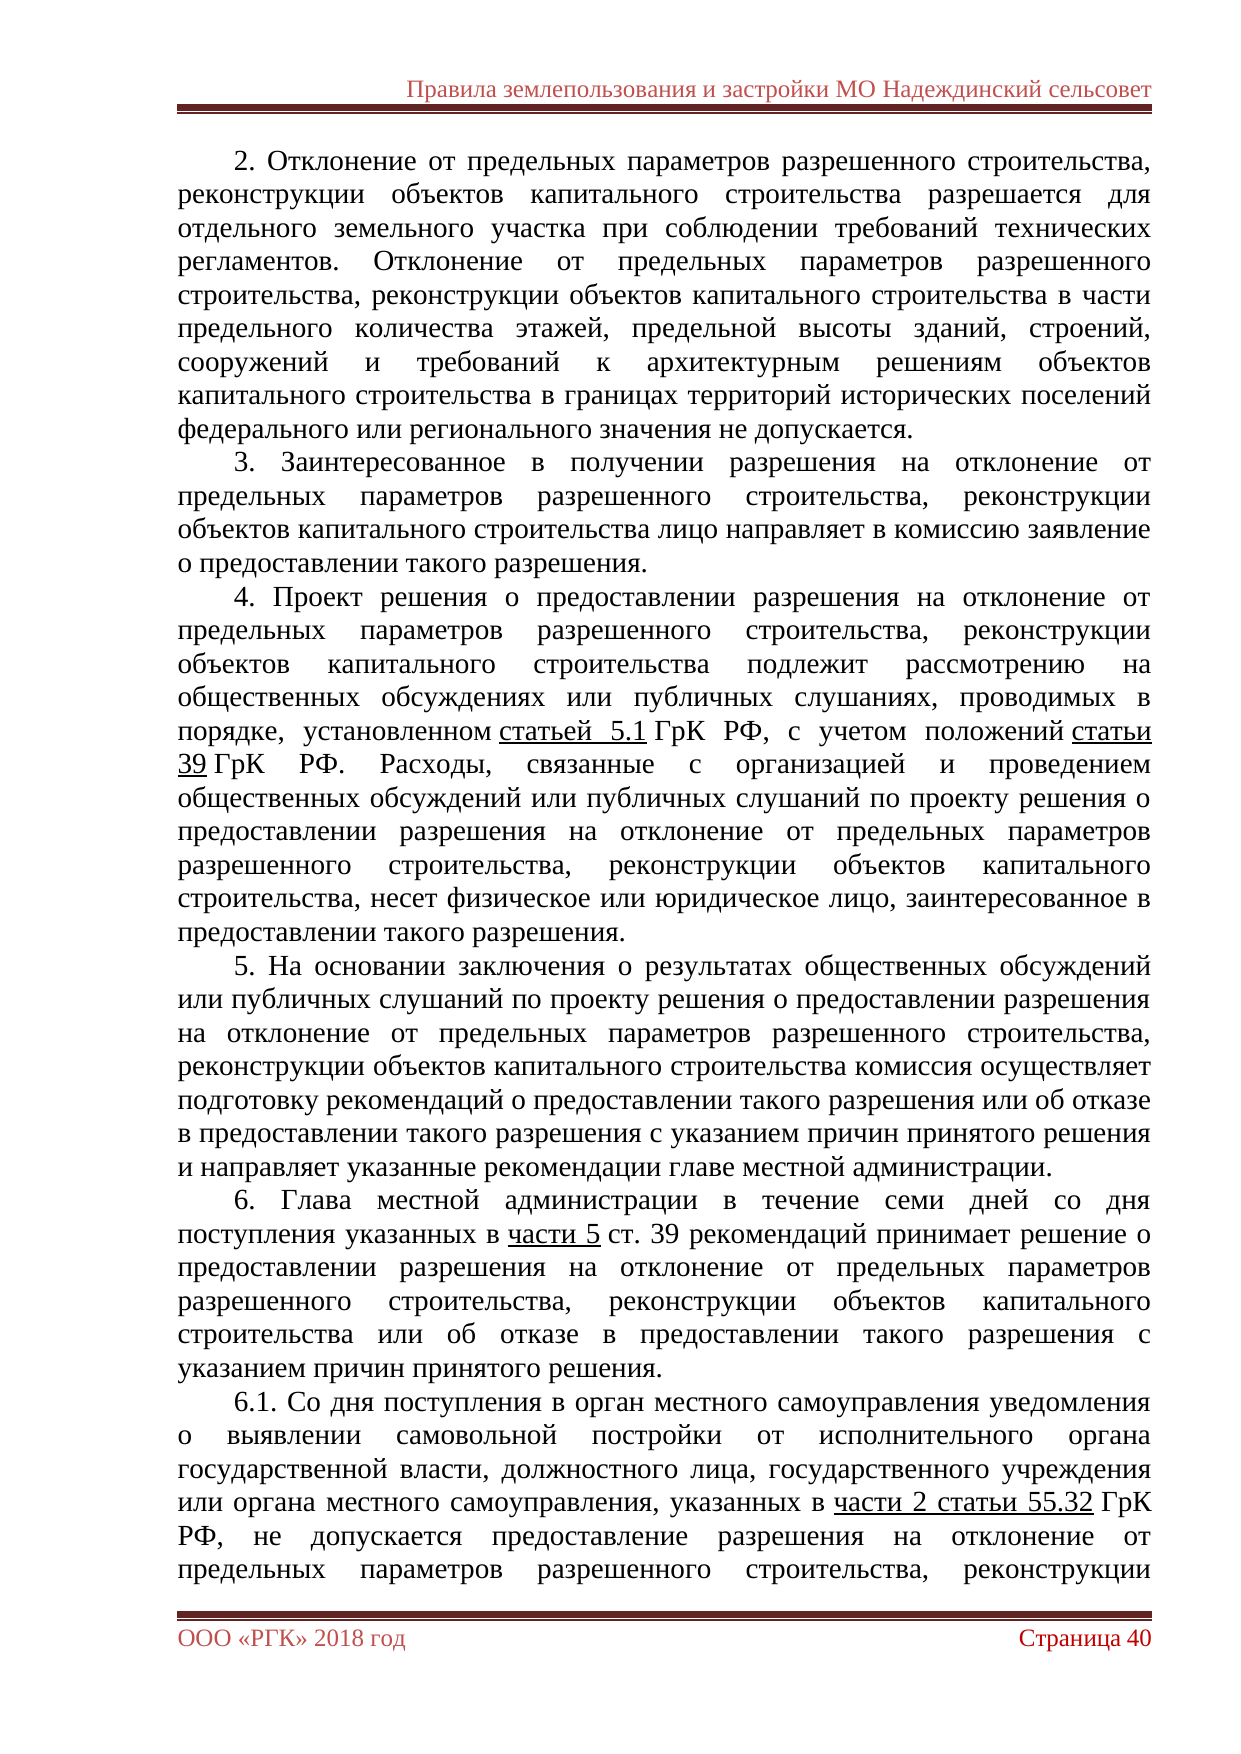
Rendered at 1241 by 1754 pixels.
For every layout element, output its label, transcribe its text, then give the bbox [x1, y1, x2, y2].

text 6. Глава местной администрации в течение семи дней со дня поступления указанных в части 5 ст. 39 рекомендаций принимает решение о предоставлении разрешения на отклонение от предельных параметров разрешенного строительства, реконструкции объектов капитального строительства или об отказе в предоставлении такого разрешения с указанием причин принятого решения. [177, 1182, 1152, 1384]
text 4. Проект решения о предоставлении разрешения на отклонение от предельных параметров разрешенного строительства, реконструкции объектов капитального строительства подлежит рассмотрению на общественных обсуждениях или публичных слушаниях, проводимых в порядке, установленном статьей 5.1 ГрК РФ, с учетом положений статьи 39 ГрК РФ. Расходы, связанные с организацией и проведением общественных обсуждений или публичных слушаний по проекту решения о предоставлении разрешения на отклонение от предельных параметров разрешенного строительства, реконструкции объектов капитального строительства, несет физическое или юридическое лицо, заинтересованное в предоставлении такого разрешения. [177, 579, 1152, 948]
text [177, 1384, 1152, 1585]
text 3. Заинтересованное в получении разрешения на отклонение от предельных параметров разрешенного строительства, реконструкции объектов капитального строительства лицо направляет в комиссию заявление о предоставлении такого разрешения. [177, 444, 1152, 579]
text 5. На основании заключения о результатах общественных обсуждений или публичных слушаний по проекту решения о предоставлении разрешения на отклонение от предельных параметров разрешенного строительства, реконструкции объектов капитального строительства комиссия осуществляет подготовку рекомендаций о предоставлении такого разрешения или об отказе в предоставлении такого разрешения с указанием причин принятого решения и направляет указанные рекомендации главе местной администрации. [177, 948, 1152, 1182]
text 2. Отклонение от предельных параметров разрешенного строительства, реконструкции объектов капитального строительства разрешается для отдельного земельного участка при соблюдении требований технических регламентов. Отклонение от предельных параметров разрешенного строительства, реконструкции объектов капитального строительства в части предельного количества этажей, предельной высоты зданий, строений, сооружений и требований к архитектурным решениям объектов капитального строительства в границах территорий исторических поселений федерального или регионального значения не допускается. [177, 143, 1152, 444]
